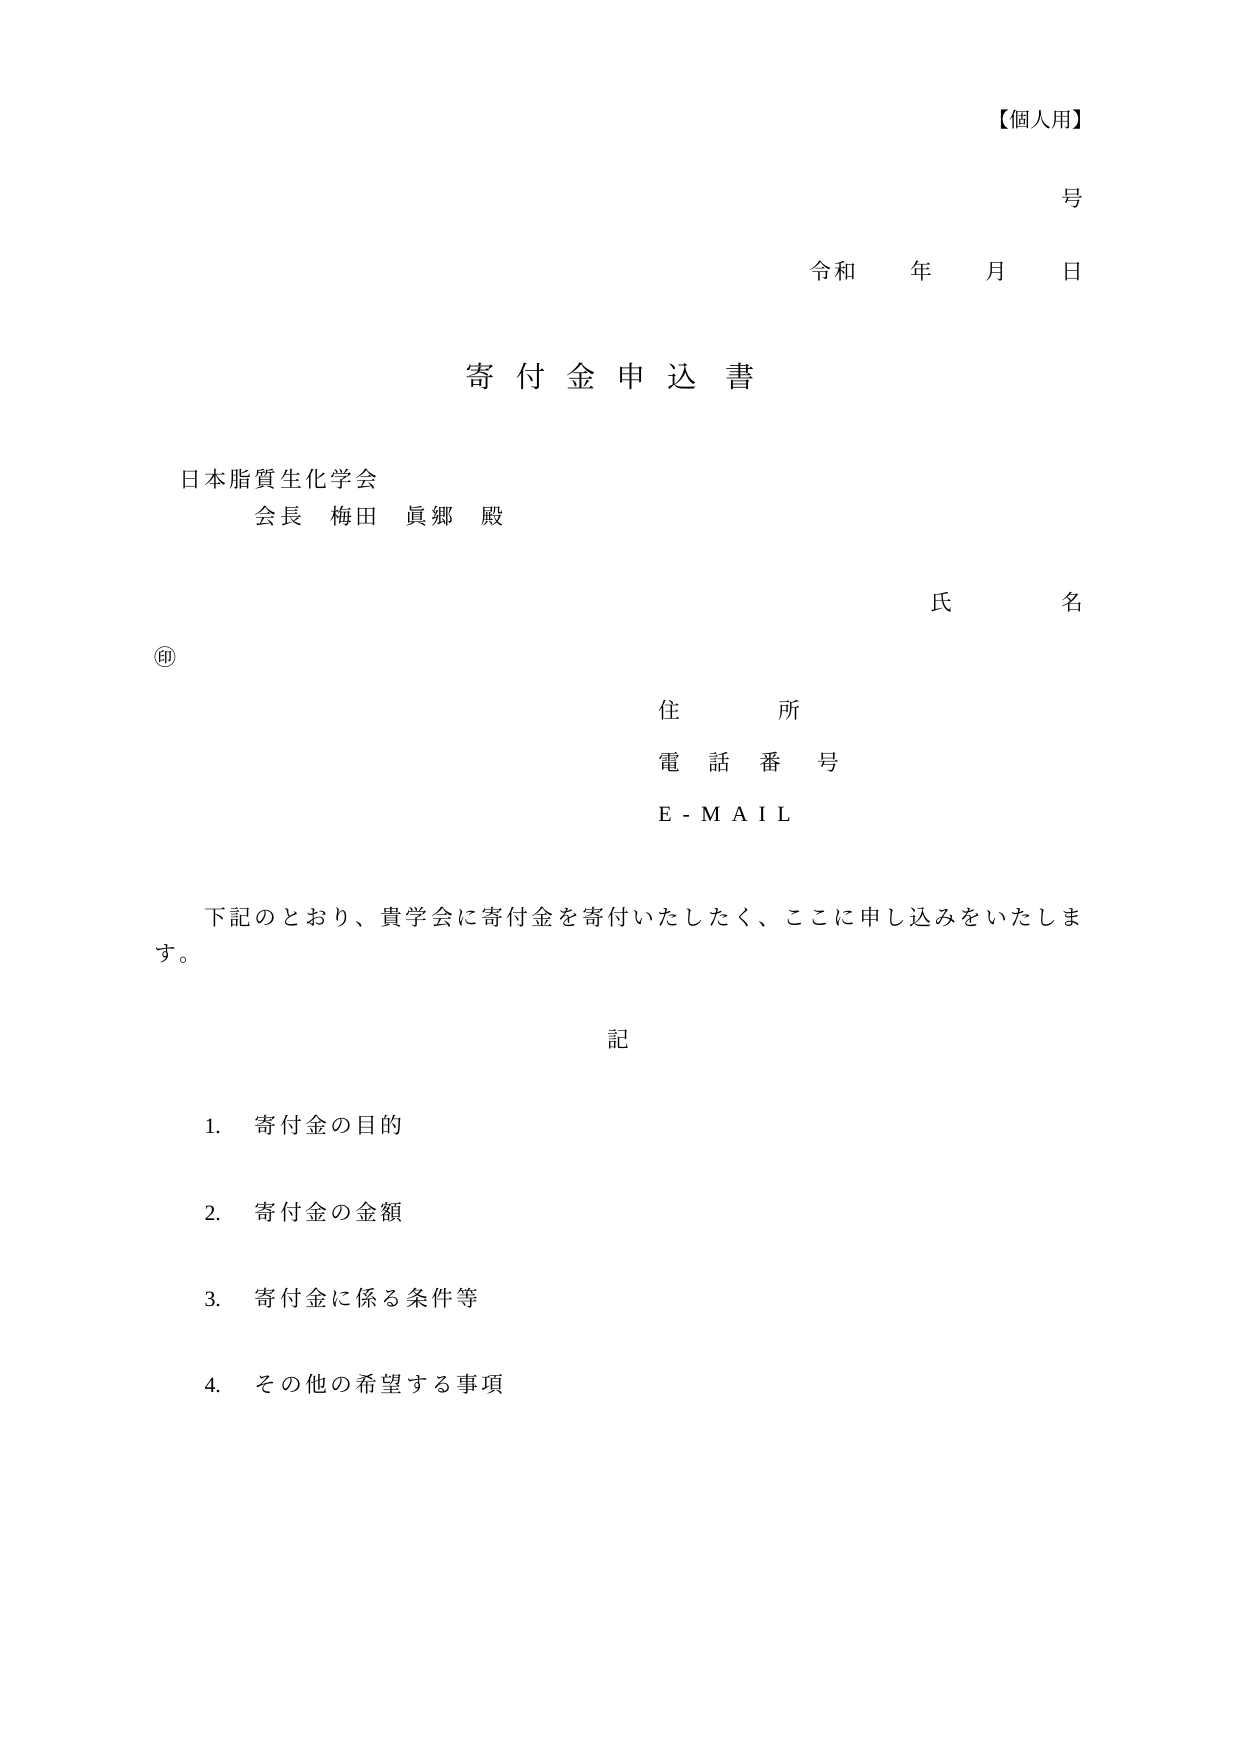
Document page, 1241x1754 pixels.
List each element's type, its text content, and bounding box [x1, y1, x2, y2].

text 電話番号 [154, 743, 1087, 779]
text 寄付金申込書 [154, 338, 1087, 412]
text 下記のとおり、貴学会に寄付金を寄付いたしたく、ここに申し込みをいたします。 [154, 897, 1087, 971]
text 住所 [154, 690, 1087, 727]
text 令和 年 月 日 [154, 252, 1087, 289]
text 2. 寄付金の金額 [183, 1192, 1087, 1229]
text 日本脂質生化学会 [154, 460, 1087, 496]
text 号 [154, 178, 1087, 215]
text 4. その他の希望する事項 [183, 1364, 1087, 1401]
text 氏名 ㊞ [154, 583, 1087, 674]
text E-MAIL [154, 795, 1087, 832]
text 3. 寄付金に係る条件等 [183, 1278, 1087, 1315]
text 記 [154, 1020, 1087, 1057]
text 1. 寄付金の目的 [183, 1106, 1087, 1143]
text 会長 梅田 眞郷 殿 [154, 496, 1087, 533]
